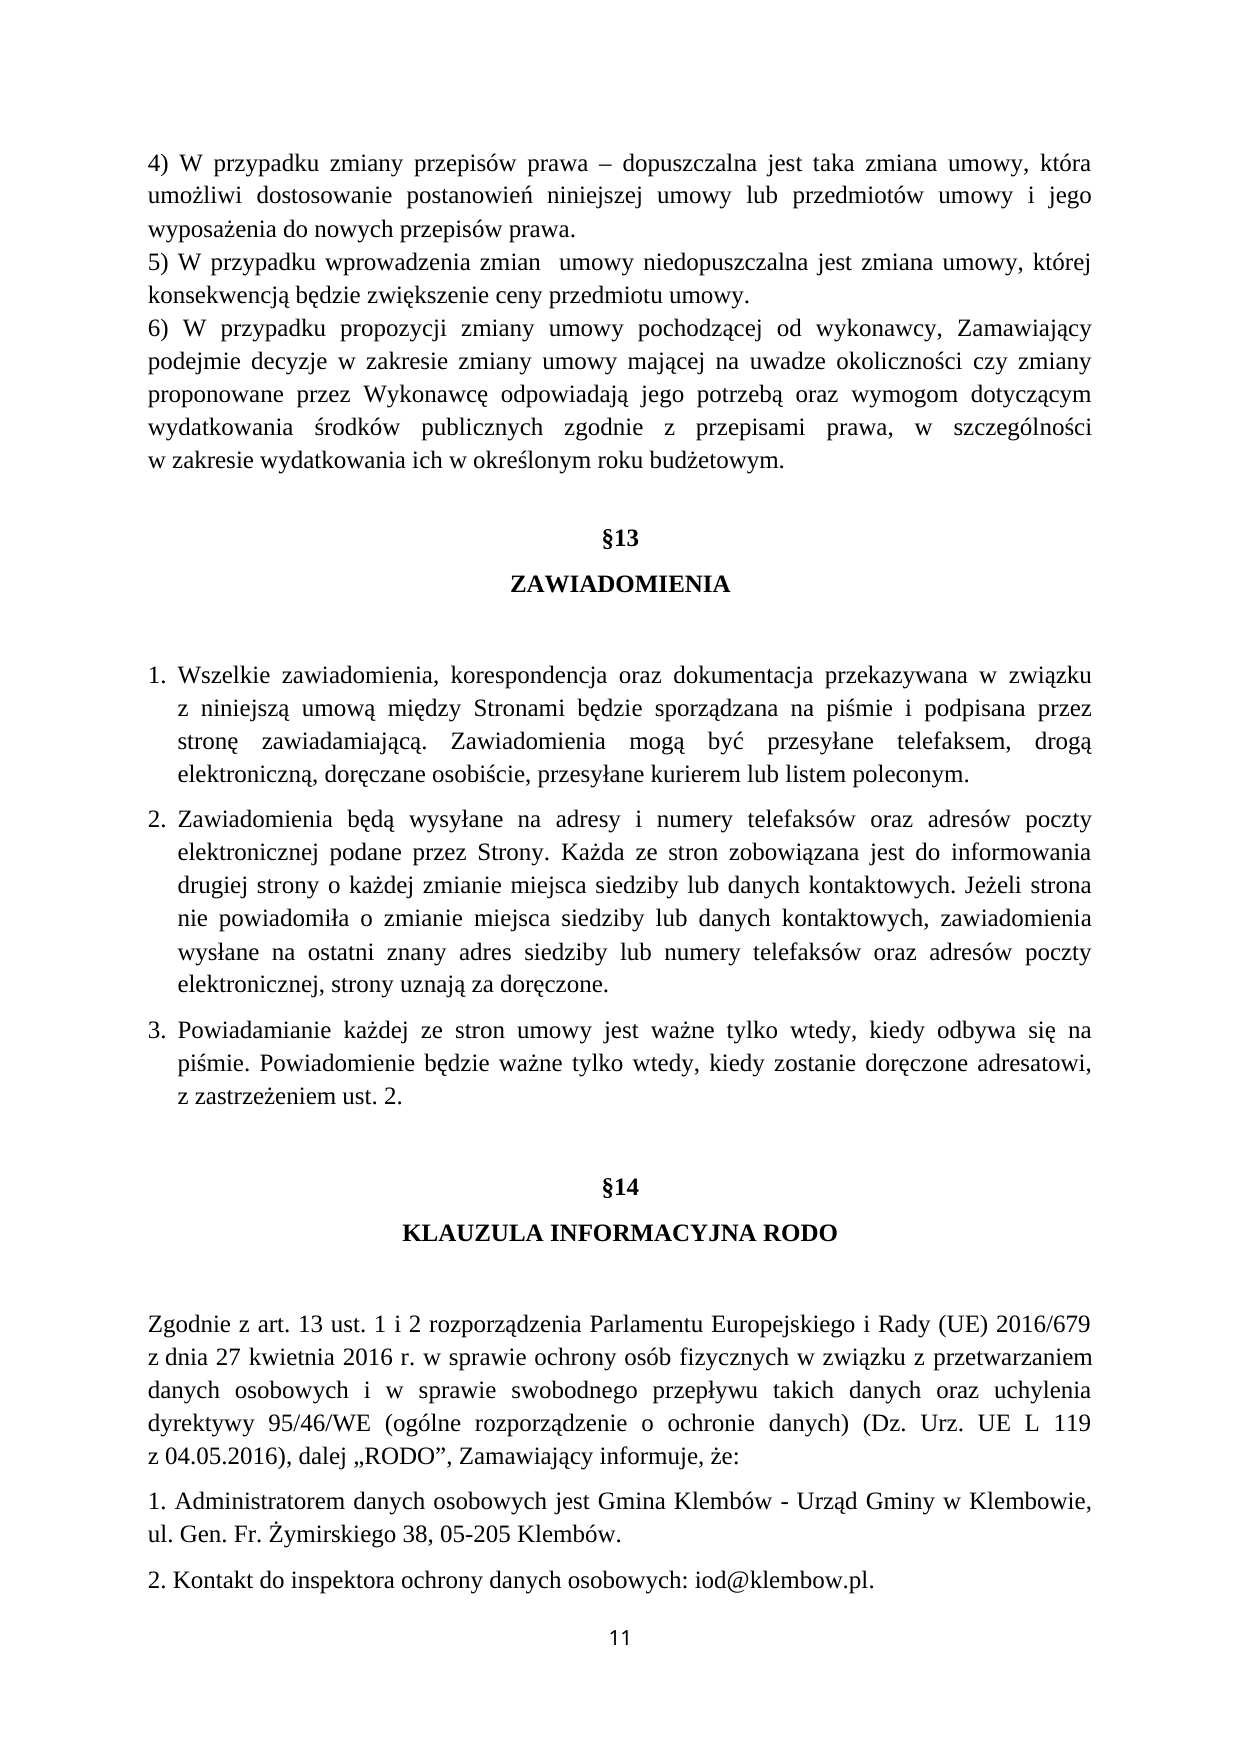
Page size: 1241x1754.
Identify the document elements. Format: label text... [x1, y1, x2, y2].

text §14 [148, 1172, 1093, 1201]
text KLAUZULA INFORMACYJNA RODO [148, 1218, 1093, 1246]
list Wszelkie zawiadomienia, korespondencja oraz dokumentacja przekazywana w związku z niniejszą umową między Stronami będzie sporządzana na piśmie i podpisana przez stronę zawiadamiającą. Zawiadomienia mogą być przesyłane telefaksem, drogą elektroniczną, doręczane osobiście, przesyłane kurierem lub listem poleconym. [148, 660, 1093, 788]
text 1. Administratorem danych osobowych jest Gmina Klembów - Urząd Gminy w Klembowie, ul. Gen. Fr. Żymirskiego 38, 05-205 Klembów. [148, 1486, 1093, 1548]
text Zgodnie z art. 13 ust. 1 i 2 rozporządzenia Parlamentu Europejskiego i Rady (UE) 2016/679 z dnia 27 kwietnia 2016 r. w sprawie ochrony osób fizycznych w związku z przetwarzaniem danych osobowych i w sprawie swobodnego przepływu takich danych oraz uchylenia dyrektywy 95/46/WE (ogólne rozporządzenie o ochronie danych) (Dz. Urz. UE L 119 z 04.05.2016), dalej „RODO”, Zamawiający informuje, że: [148, 1309, 1093, 1469]
list Zawiadomienia będą wysyłane na adresy i numery telefaksów oraz adresów poczty elektronicznej podane przez Strony. Każda ze stron zobowiązana jest do informowania drugiej strony o każdej zmianie miejsca siedziby lub danych kontaktowych. Jeżeli strona nie powiadomiła o zmianie miejsca siedziby lub danych kontaktowych, zawiadomienia wysłane na ostatni znany adres siedziby lub numery telefaksów oraz adresów poczty elektronicznej, strony uznają za doręczone. [148, 804, 1093, 998]
text 2. Kontakt do inspektora ochrony danych osobowych: iod@klembow.pl. [148, 1565, 1093, 1594]
text 5) W przypadku wprowadzenia zmian umowy niedopuszczalna jest zmiana umowy, której konsekwencją będzie zwiększenie ceny przedmiotu umowy. [148, 247, 1093, 308]
text §13 [148, 523, 1093, 552]
text ZAWIADOMIENIA [148, 569, 1093, 598]
list Powiadamianie każdej ze stron umowy jest ważne tylko wtedy, kiedy odbywa się na piśmie. Powiadomienie będzie ważne tylko wtedy, kiedy zostanie doręczone adresatowi, z zastrzeżeniem ust. 2. [148, 1015, 1093, 1110]
text 4) W przypadku zmiany przepisów prawa – dopuszczalna jest taka zmiana umowy, która umożliwi dostosowanie postanowień niniejszej umowy lub przedmiotów umowy i jego wyposażenia do nowych przepisów prawa. [148, 148, 1093, 242]
text 6) W przypadku propozycji zmiany umowy pochodzącej od wykonawcy, Zamawiający podejmie decyzje w zakresie zmiany umowy mającej na uwadze okoliczności czy zmiany proponowane przez Wykonawcę odpowiadają jego potrzebą oraz wymogom dotyczącym wydatkowania środków publicznych zgodnie z przepisami prawa, w szczególności w zakresie wydatkowania ich w określonym roku budżetowym. [148, 313, 1093, 473]
